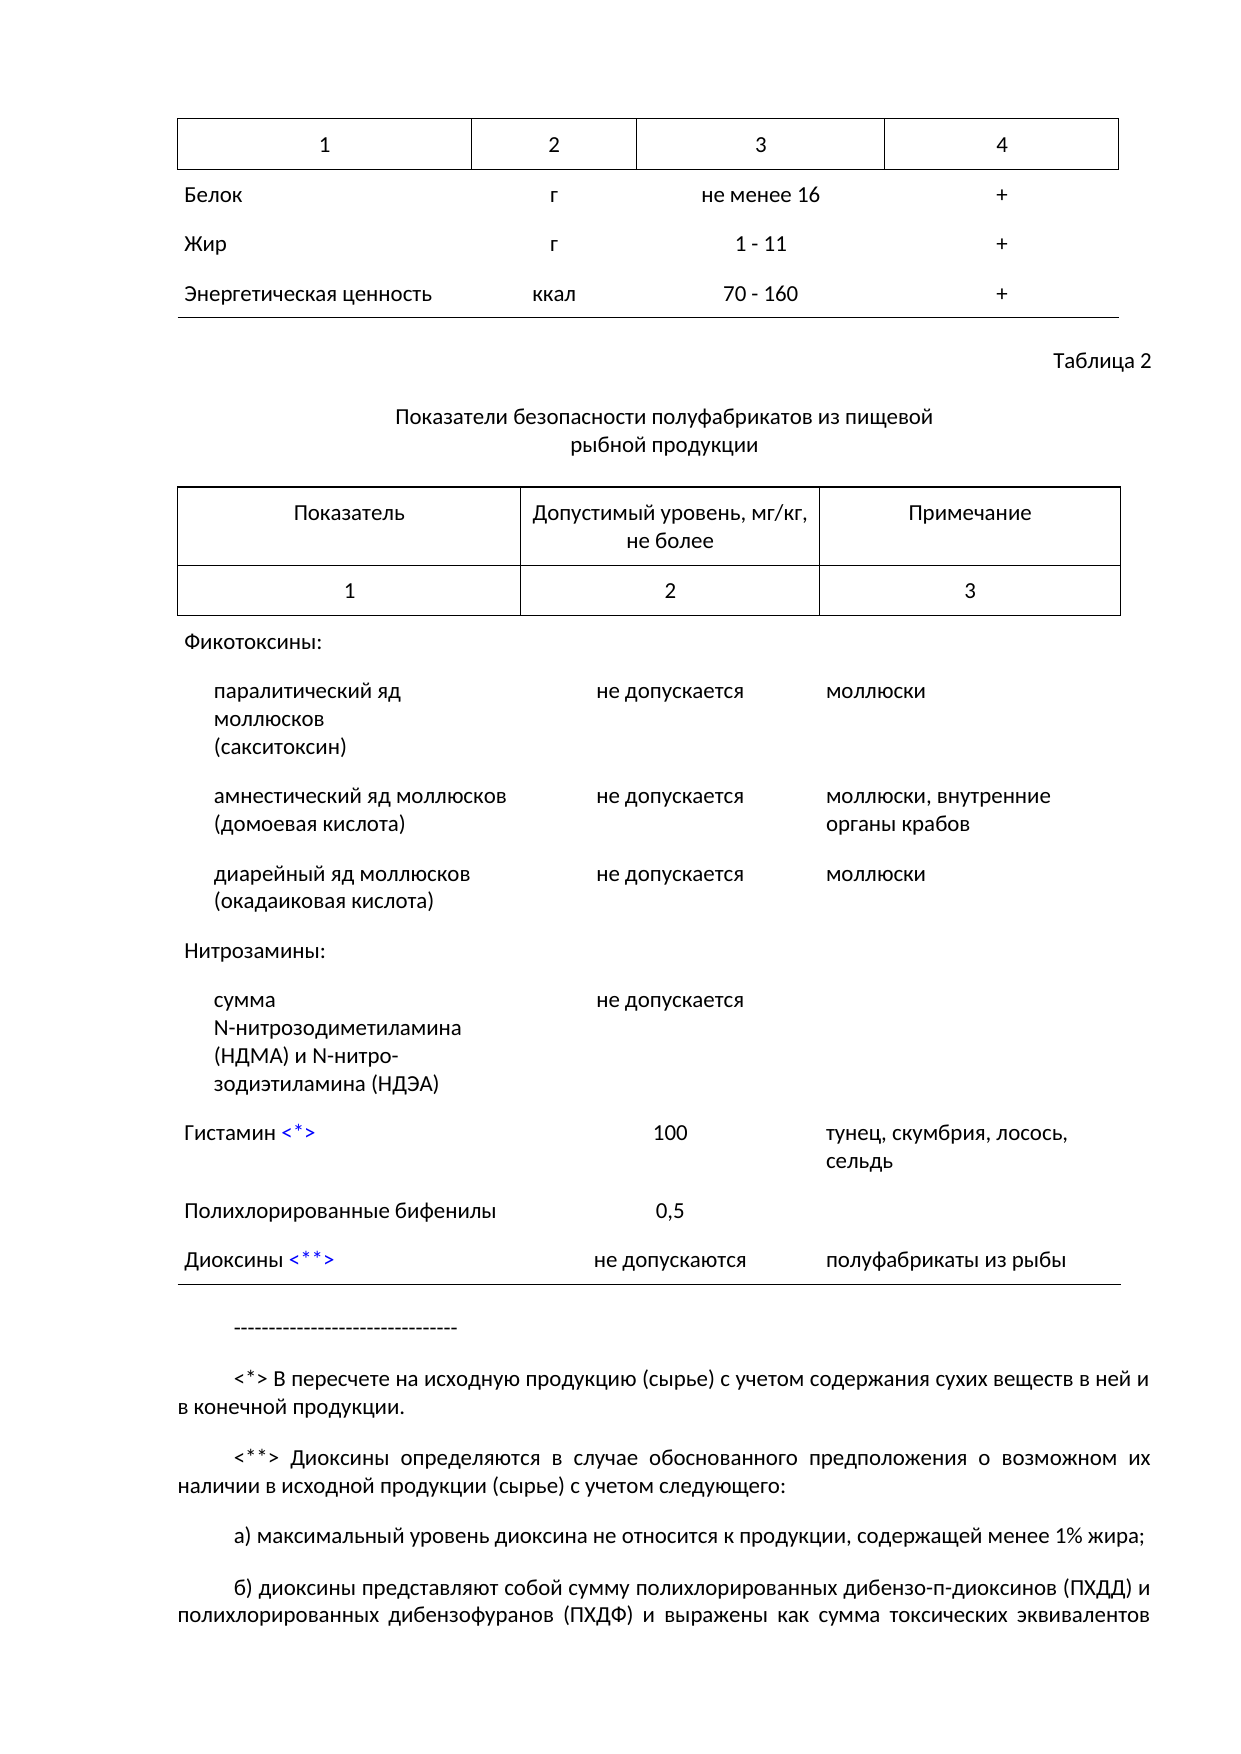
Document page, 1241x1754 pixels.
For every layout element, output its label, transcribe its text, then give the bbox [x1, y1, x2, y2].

text Показатели безопасности полуфабрикатов из пищевой [177, 402, 1152, 430]
text -------------------------------- [177, 1313, 1152, 1341]
text рыбной продукции [177, 430, 1152, 458]
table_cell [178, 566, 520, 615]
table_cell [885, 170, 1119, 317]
text <*> В пересчете на исходную продукцию (сырье) с учетом содержания сухих веществ в ней и в конечной продукции. [177, 1364, 1152, 1420]
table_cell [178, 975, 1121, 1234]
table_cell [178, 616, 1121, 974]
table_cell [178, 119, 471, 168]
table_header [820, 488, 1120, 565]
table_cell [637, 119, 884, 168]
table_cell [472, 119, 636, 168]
text <**> Диоксины определяются в случае обоснованного предположения о возможном их наличии в исходной продукции (сырье) с учетом следующего: [177, 1443, 1152, 1499]
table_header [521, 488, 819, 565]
text Таблица 2 [177, 346, 1152, 374]
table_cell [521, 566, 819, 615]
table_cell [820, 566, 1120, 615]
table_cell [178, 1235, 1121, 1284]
text а) максимальный уровень диоксина не относится к продукции, содержащей менее 1% жира; [177, 1522, 1152, 1550]
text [177, 1573, 1152, 1629]
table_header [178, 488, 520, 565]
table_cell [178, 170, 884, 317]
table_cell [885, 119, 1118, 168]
